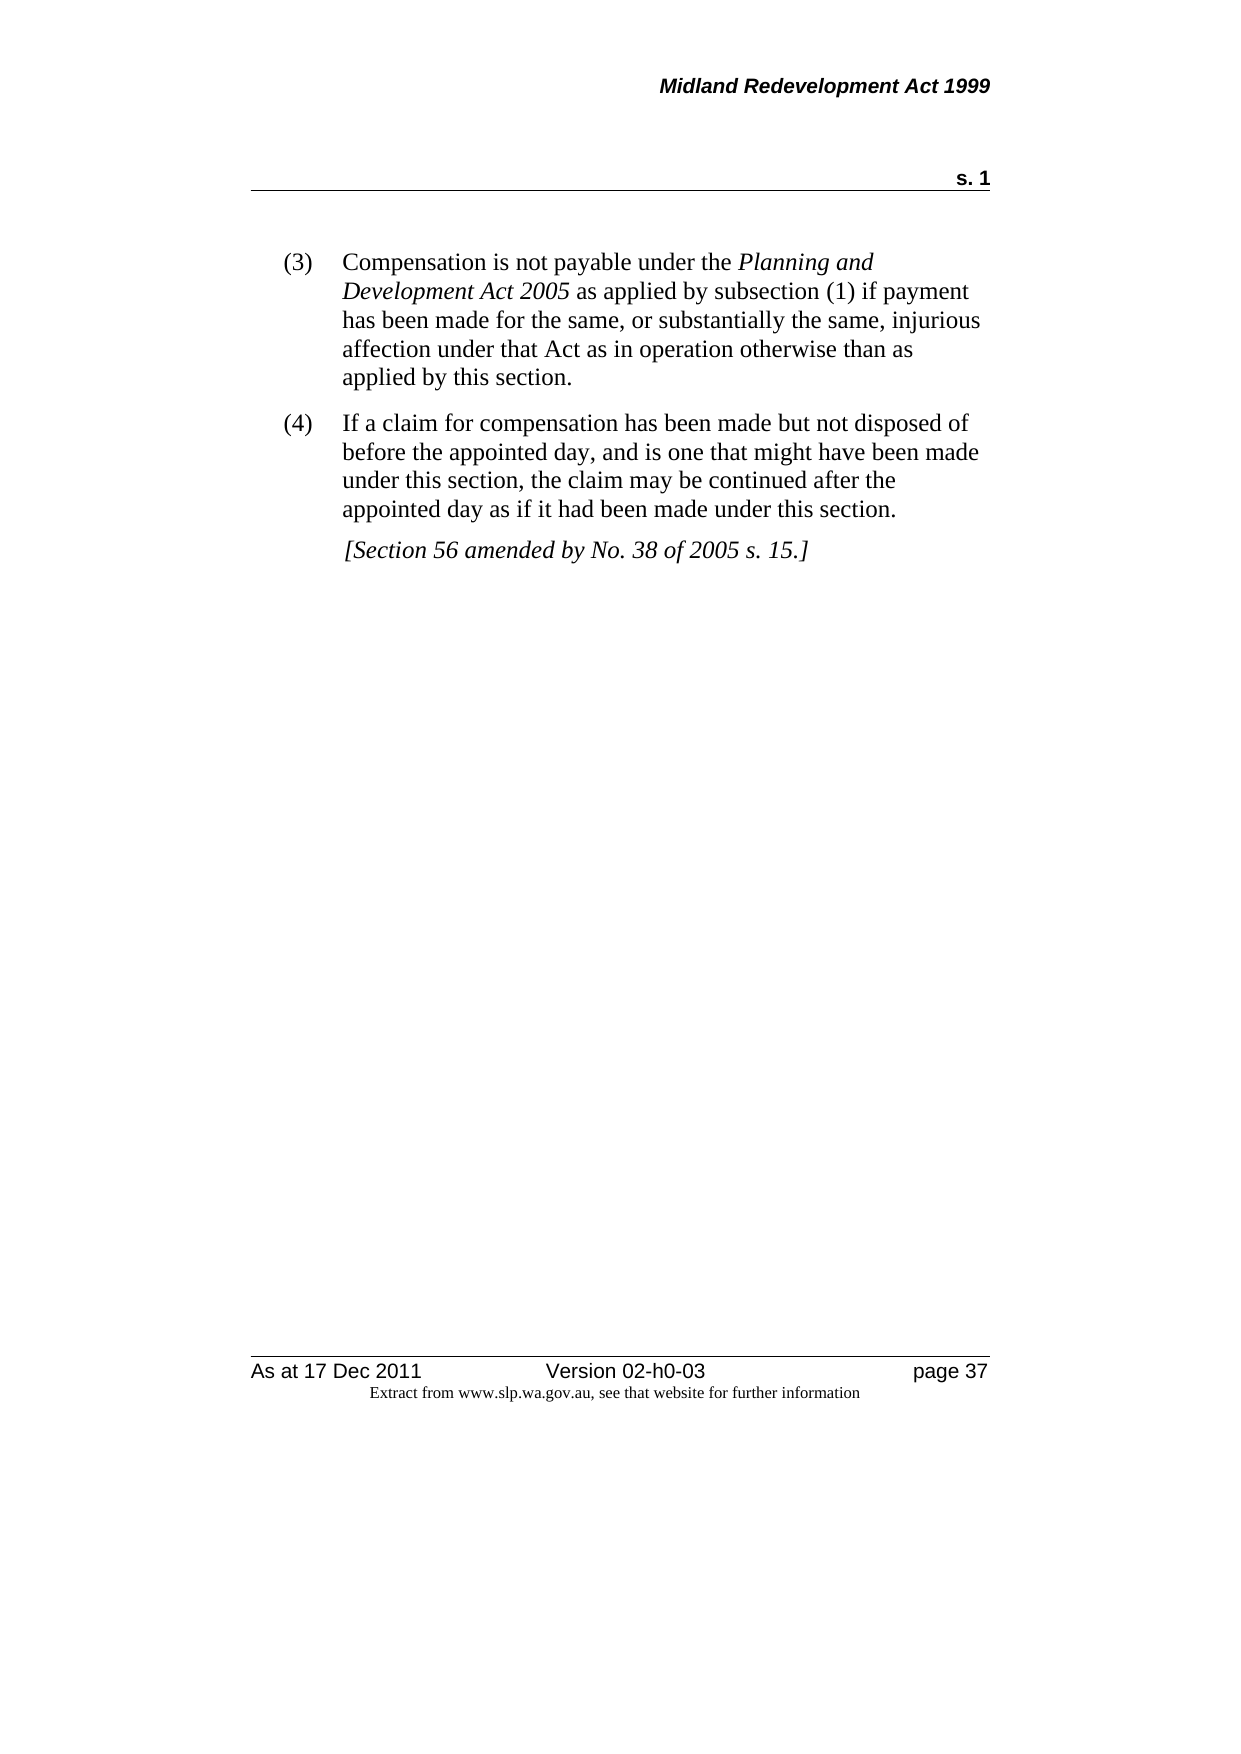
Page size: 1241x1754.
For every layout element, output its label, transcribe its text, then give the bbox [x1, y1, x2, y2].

text (4) If a claim for compensation has been made but not disposed of before the appointed day, and is one that might have been made under this section, the claim may be continued after the appointed day as if it had been made under this section. [251, 408, 990, 523]
text (3) Compensation is not payable under the Planning and Development Act 2005 as applied by subsection (1) if payment has been made for the same, or substantially the same, injurious affection under that Act as in operation otherwise than as applied by this section. [251, 247, 990, 391]
text [Section 56 amended by No. 38 of 2005 s. 15.] [251, 535, 990, 564]
